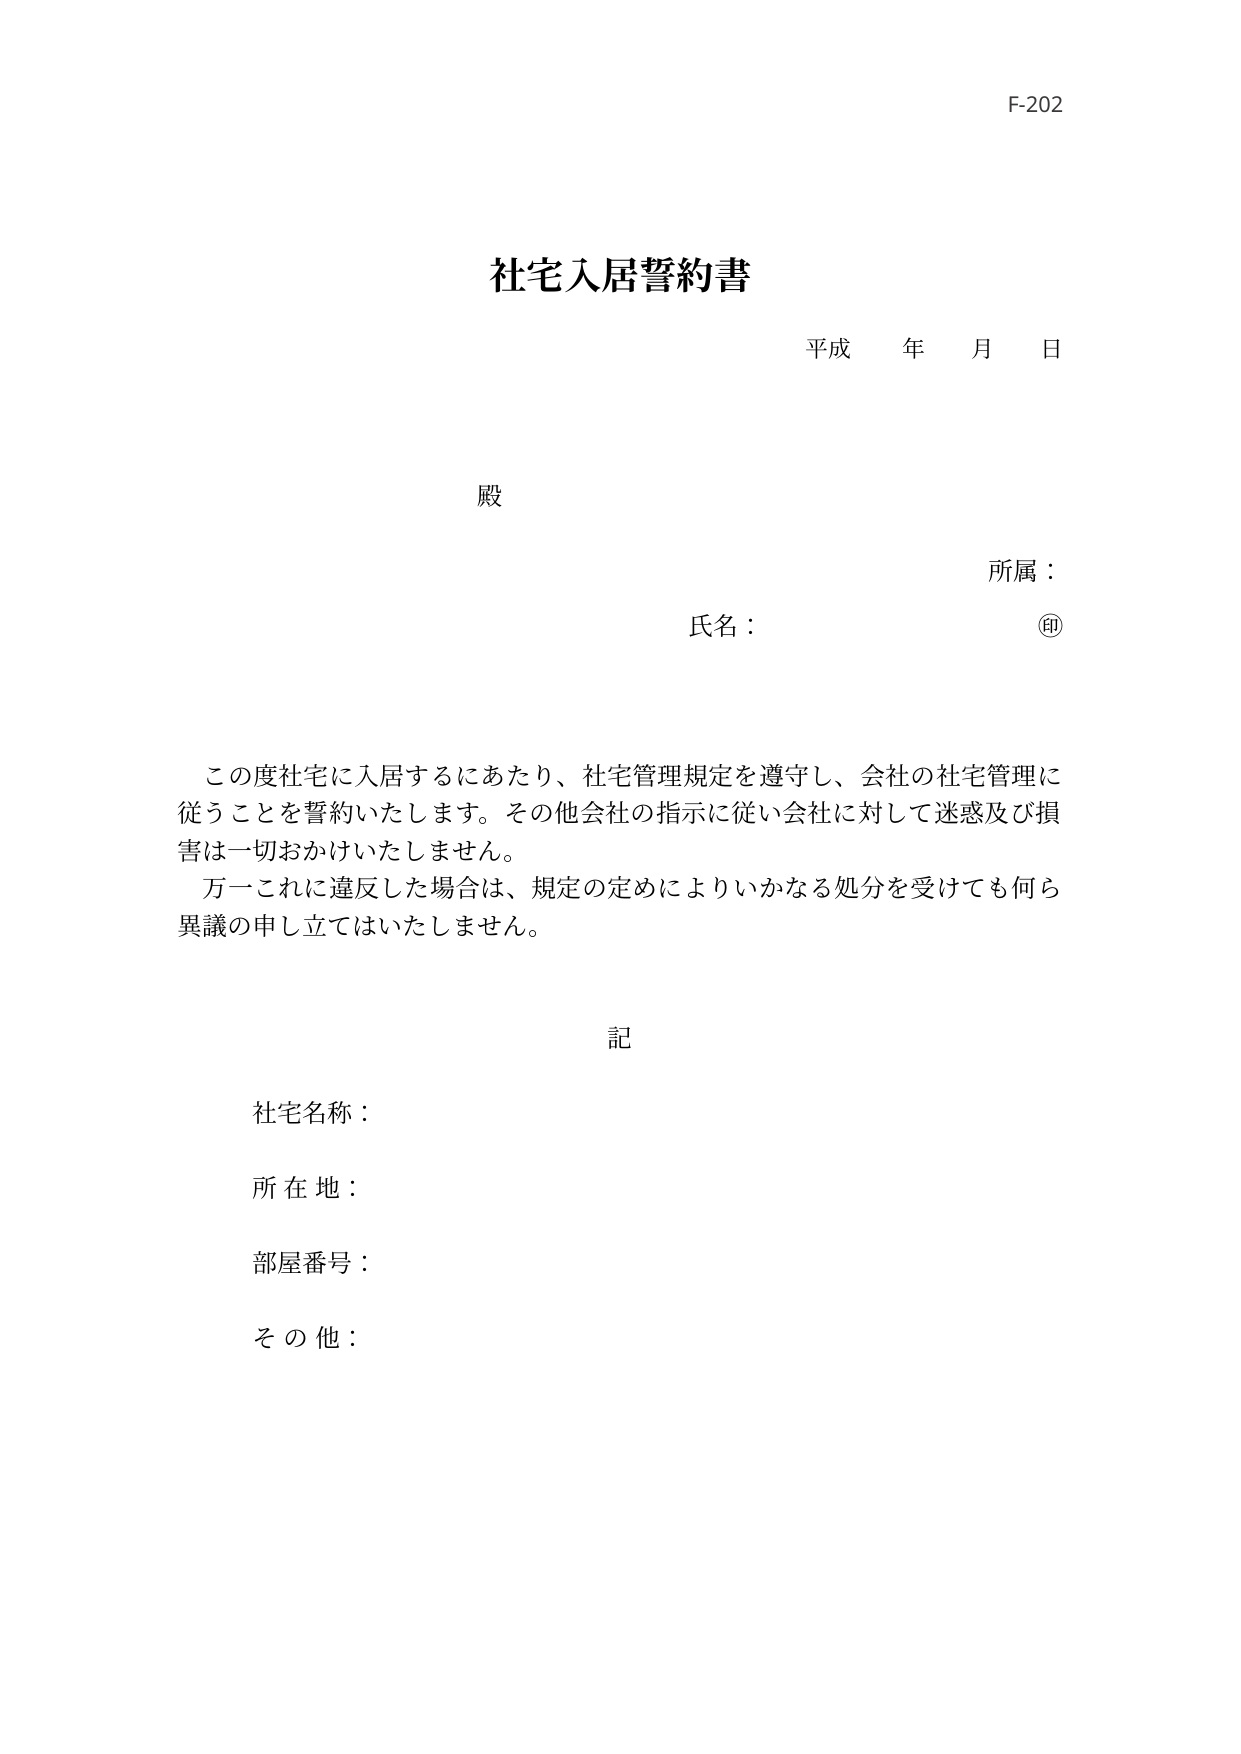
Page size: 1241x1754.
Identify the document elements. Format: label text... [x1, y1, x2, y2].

text 氏名： ㊞ [177, 607, 1063, 643]
text 平成 年 月 日 [177, 329, 1063, 367]
text 記 [177, 1018, 1063, 1056]
text 殿 [177, 476, 1063, 513]
text 社宅名称： [177, 1093, 1063, 1131]
text そ の 他： [177, 1318, 1063, 1356]
text 所属： [177, 551, 1063, 588]
text 部屋番号： [177, 1243, 1063, 1281]
text 社宅入居誓約書 [177, 236, 1063, 311]
text この度社宅に入居するにあたり、社宅管理規定を遵守し、会社の社宅管理に従うことを誓約いたします。その他会社の指示に従い会社に対して迷惑及び損害は一切おかけいたしません。 [177, 756, 1063, 868]
text 万一これに違反した場合は、規定の定めによりいかなる処分を受けても何ら異議の申し立てはいたしません。 [177, 868, 1063, 943]
text 所 在 地： [177, 1168, 1063, 1206]
